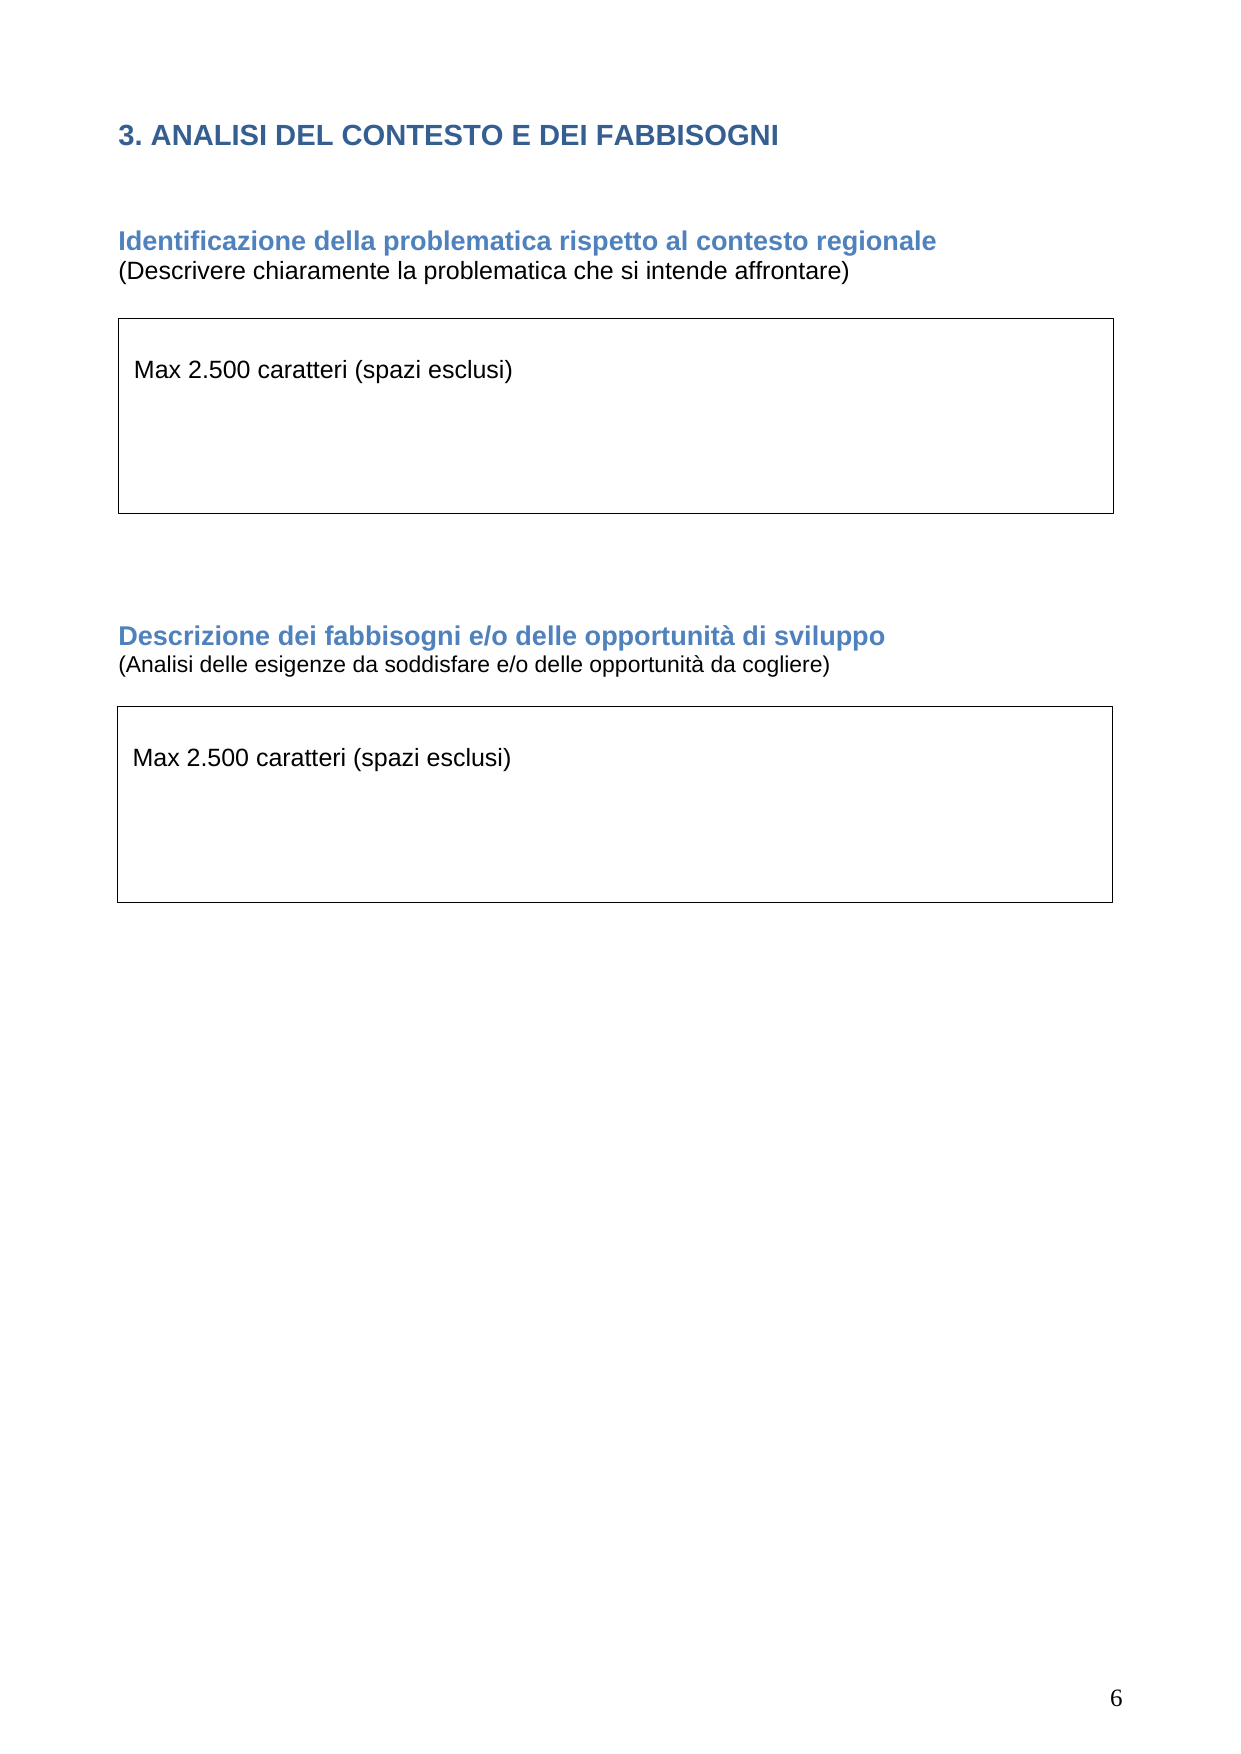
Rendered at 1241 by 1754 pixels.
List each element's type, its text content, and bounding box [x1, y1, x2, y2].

subtitle 3. ANALISI DEL CONTESTO E DEI FABBISOGNI [118, 118, 1122, 152]
text (Analisi delle esigenze da soddisfare e/o delle opportunità da cogliere) [118, 651, 1122, 678]
subtitle Identificazione della problematica rispetto al contesto regionale [118, 224, 1122, 256]
subtitle Descrizione dei fabbisogni e/o delle opportunità di sviluppo [118, 620, 1122, 651]
text (Descrivere chiaramente la problematica che si intende affrontare) [118, 256, 1122, 284]
